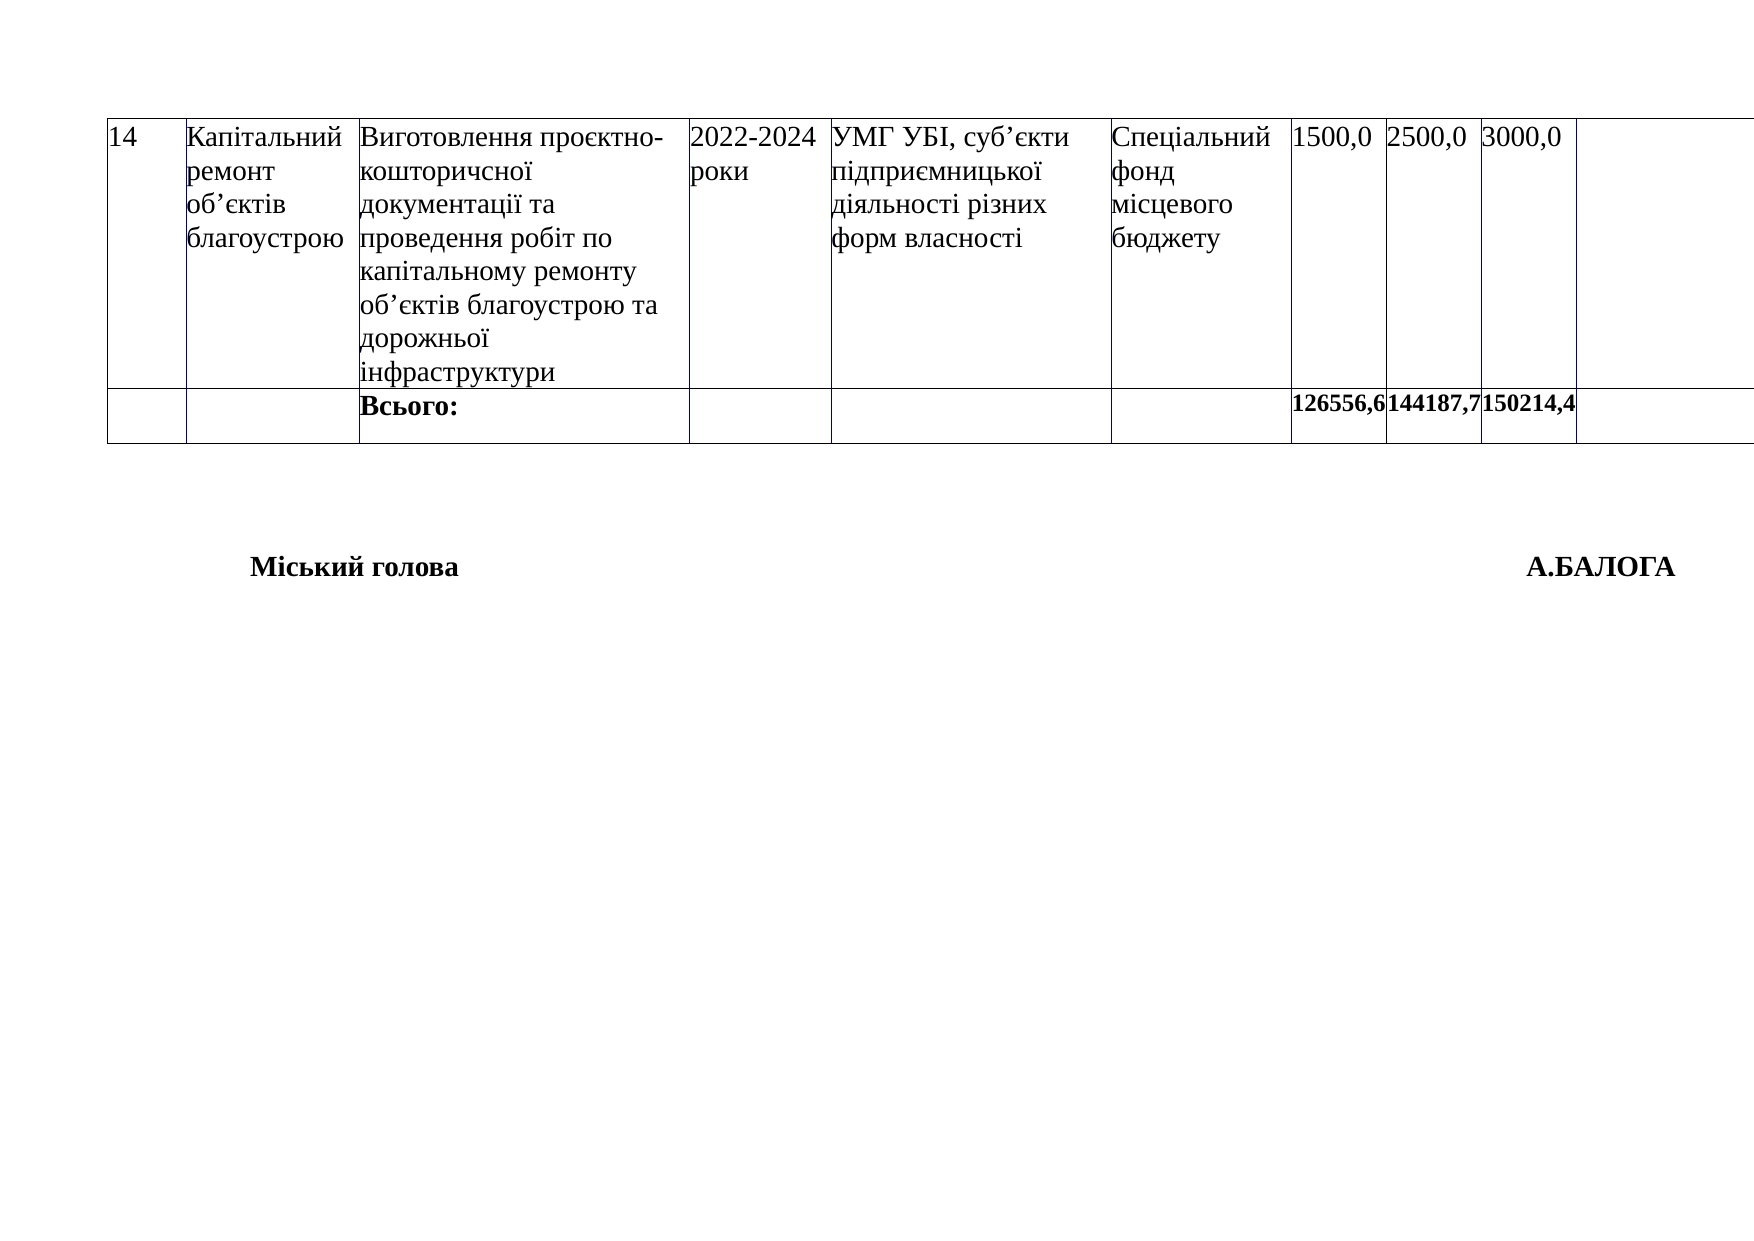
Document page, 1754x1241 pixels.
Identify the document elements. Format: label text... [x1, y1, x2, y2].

table_cell [1577, 389, 1754, 443]
table_cell [1577, 119, 1754, 387]
table_cell 126556,6 [1292, 389, 1386, 443]
table_cell 2500,0 [1387, 119, 1481, 387]
table_cell 150214,4 [1482, 389, 1576, 443]
table_cell Виготовлення проєктно-кошторичсної документації та проведення робіт по капітальному ремонту об’єктів благоустрою та дорожньої інфраструктури [360, 119, 689, 387]
table_cell 2022-2024 роки [690, 119, 831, 387]
table_cell Спеціальний фонд місцевого бюджету [1112, 119, 1291, 387]
table_cell 14 [108, 119, 186, 387]
table_cell 1500,0 [1292, 119, 1386, 387]
table_cell [690, 389, 831, 443]
table_cell УМГ УБІ, суб’єкти підприємницької діяльності різних форм власності [832, 119, 1111, 387]
table_cell [832, 389, 1111, 443]
table_cell Капітальний ремонт об’єктів благоустрою [187, 119, 359, 387]
table_cell [108, 389, 186, 443]
table_cell 3000,0 [1482, 119, 1576, 387]
text Міський голова А.БАЛОГА [230, 549, 1695, 583]
table_cell [187, 389, 359, 443]
table_cell [1112, 389, 1291, 443]
table_cell Всього: [360, 389, 689, 443]
table_cell 144187,7 [1387, 389, 1481, 443]
